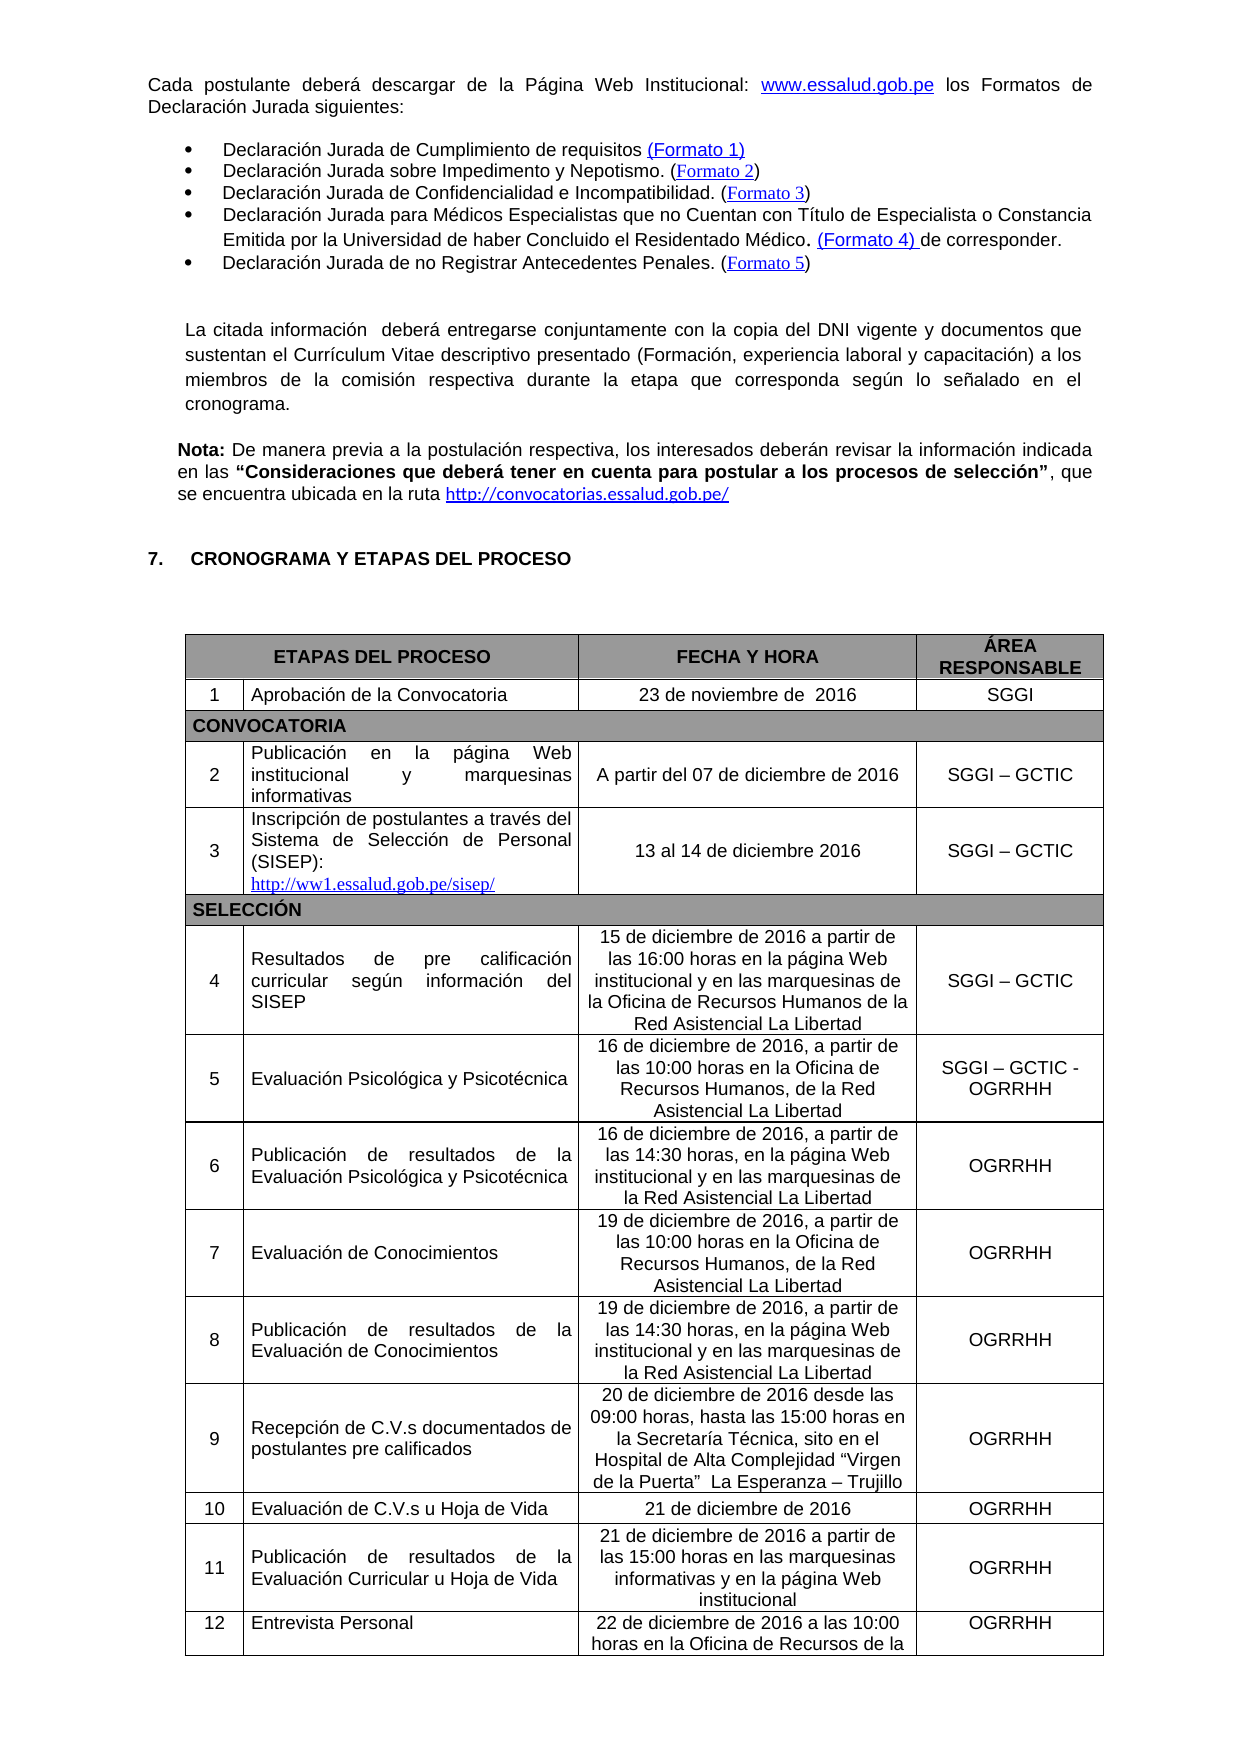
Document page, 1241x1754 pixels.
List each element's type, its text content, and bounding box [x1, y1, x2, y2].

table_cell 23 de noviembre de 2016 [579, 680, 916, 710]
table_cell 13 al 14 de diciembre 2016 [579, 808, 916, 894]
list Declaración Jurada de Cumplimiento de requisitos (Formato 1) [185, 138, 1092, 160]
table_cell OGRRHH [917, 1493, 1103, 1523]
table_cell 5 [186, 1035, 243, 1121]
table_cell 7 [186, 1210, 243, 1296]
table_cell SGGI – GCTIC [917, 742, 1103, 807]
table_cell 15 de diciembre de 2016 a partir de las 16:00 horas en institucional y en las marquesinas de de Recursos Humanos de La Libertad [579, 926, 916, 1034]
table_cell Publicación de resultados de u Hoja de Vida [244, 1524, 578, 1611]
table_cell 1 [186, 680, 243, 710]
table_cell 21 de diciembre de 2016 [579, 1493, 916, 1523]
table_cell 21 de diciembre de 2016 a partir de las 15:00 horas en las marquesinas informativas y en la página Web institucional [579, 1524, 916, 1611]
table_cell 10 [186, 1493, 243, 1523]
list Declaración Jurada de no Registrar Antecedentes Penales. (Formato 5) [185, 252, 1092, 273]
list Declaración Jurada para Médicos Especialistas que no Cuentan con Título de Especialista o Constancia Emitida por de haber Concluido el Residentado Médico. (Formato 4) de corresponder. [185, 203, 1092, 252]
table_cell SGGI [917, 680, 1103, 710]
table_cell SGGI – GCTIC [917, 926, 1103, 1034]
table_cell Evaluación Psicológica y Psicotécnica [244, 1035, 578, 1121]
table_cell OGRRHH [917, 1297, 1103, 1383]
table_cell 4 [186, 926, 243, 1034]
list Declaración Jurada sobre Impedimento y Nepotismo. (Formato 2) [185, 160, 1092, 182]
table_cell 8 [186, 1297, 243, 1383]
table_cell 6 [186, 1123, 243, 1209]
text Nota: De manera previa a la postulación respectiva, los interesados deberán revisar la información indicada en las “Consideraciones que deberá tener en cuenta para postular a los procesos de selección”, que se encuentra ubicada en la ruta http://convocatorias.essalud.gob.pe/ [177, 439, 1092, 505]
table_cell Inscripción de postulantes a través del Sistema de Selección de Personal (SISEP): http://ww1.essalud.gob.pe/sisep/ [244, 808, 578, 894]
table_cell OGRRHH [917, 1384, 1103, 1492]
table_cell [579, 1612, 916, 1655]
table_cell 3 [186, 808, 243, 894]
table_cell Evaluación de Conocimientos [244, 1210, 578, 1296]
table_cell 20 de diciembre de 2016 desde las 09:00 horas, hasta las 15:00 horas en , sito en el Hospital de Alta Complejidad “Virgen de ” – Trujillo [579, 1384, 916, 1492]
table_cell A partir del 07 de diciembre de 2016 [579, 742, 916, 807]
table_header FECHA Y HORA [579, 635, 916, 678]
table_cell CONVOCATORIA [186, 711, 1103, 741]
table_cell OGRRHH [917, 1524, 1103, 1611]
table_cell 19 de diciembre de partir de las 10:00 horas en de Recursos Humanos, de La Libertad [579, 1210, 916, 1296]
table_cell Publicación de resultados de y Psicotécnica [244, 1123, 578, 1209]
table_cell 12 [186, 1612, 243, 1655]
table_cell Evaluación de C.V.s u Hoja de Vida [244, 1493, 578, 1523]
subtitle CRONOGRAMA Y ETAPAS DEL PROCESO [148, 548, 1092, 569]
table_cell OGRRHH [917, 1210, 1103, 1296]
table_cell 2 [186, 742, 243, 807]
table_cell Aprobación de la Convocatoria [244, 680, 578, 710]
list Declaración Jurada de Confidencialidad e Incompatibilidad. (Formato 3) [185, 182, 1092, 203]
table_cell 11 [186, 1524, 243, 1611]
table_header ÁREA RESPONSABLE [917, 635, 1103, 678]
table_cell SGGI – GCTIC [917, 808, 1103, 894]
table_cell OGRRHH [917, 1123, 1103, 1209]
table_header ETAPAS DEL PROCESO [186, 635, 578, 678]
table_cell SELECCIÓN [186, 895, 1103, 925]
table_cell Resultados de pre calificación curricular según información del SISEP [244, 926, 578, 1034]
table_cell OGRRHH [917, 1612, 1103, 1655]
table_cell Publicación en institucional y marquesinas informativas [244, 742, 578, 807]
list Cada postulante deberá descargar de la Página Web Institucional: www.essalud.gob.pe los Formatos de Declaración Jurada siguientes: [148, 74, 1092, 117]
table_cell 16 de diciembre de 2016, a partir de las 10:00 horas en de Recursos Humanos, de La Libertad [579, 1035, 916, 1121]
list La citada información deberá entregarse conjuntamente con la copia del DNI vigente y documentos que sustentan el Currículum Vitae descriptivo presentado (Formación, experiencia laboral y capacitación) a los miembros de la comisión respectiva durante la etapa que corresponda según lo señalado en el cronograma. [185, 319, 1082, 415]
table_cell 9 [186, 1384, 243, 1492]
table_cell 16 de diciembre de 2016, a partir de las 14:30 horas, en institucional y en las marquesinas de La Libertad [579, 1123, 916, 1209]
table_cell Publicación de resultados de de Conocimientos [244, 1297, 578, 1383]
table_cell SGGI – GCTIC - OGRRHH [917, 1035, 1103, 1121]
table_cell 19 de diciembre de partir de las 14:30 horas, en institucional y en las marquesinas de La Libertad [579, 1297, 916, 1383]
table_cell Recepción de C.V.s documentados de postulantes pre calificados [244, 1384, 578, 1492]
table_cell Entrevista Personal [244, 1612, 578, 1655]
